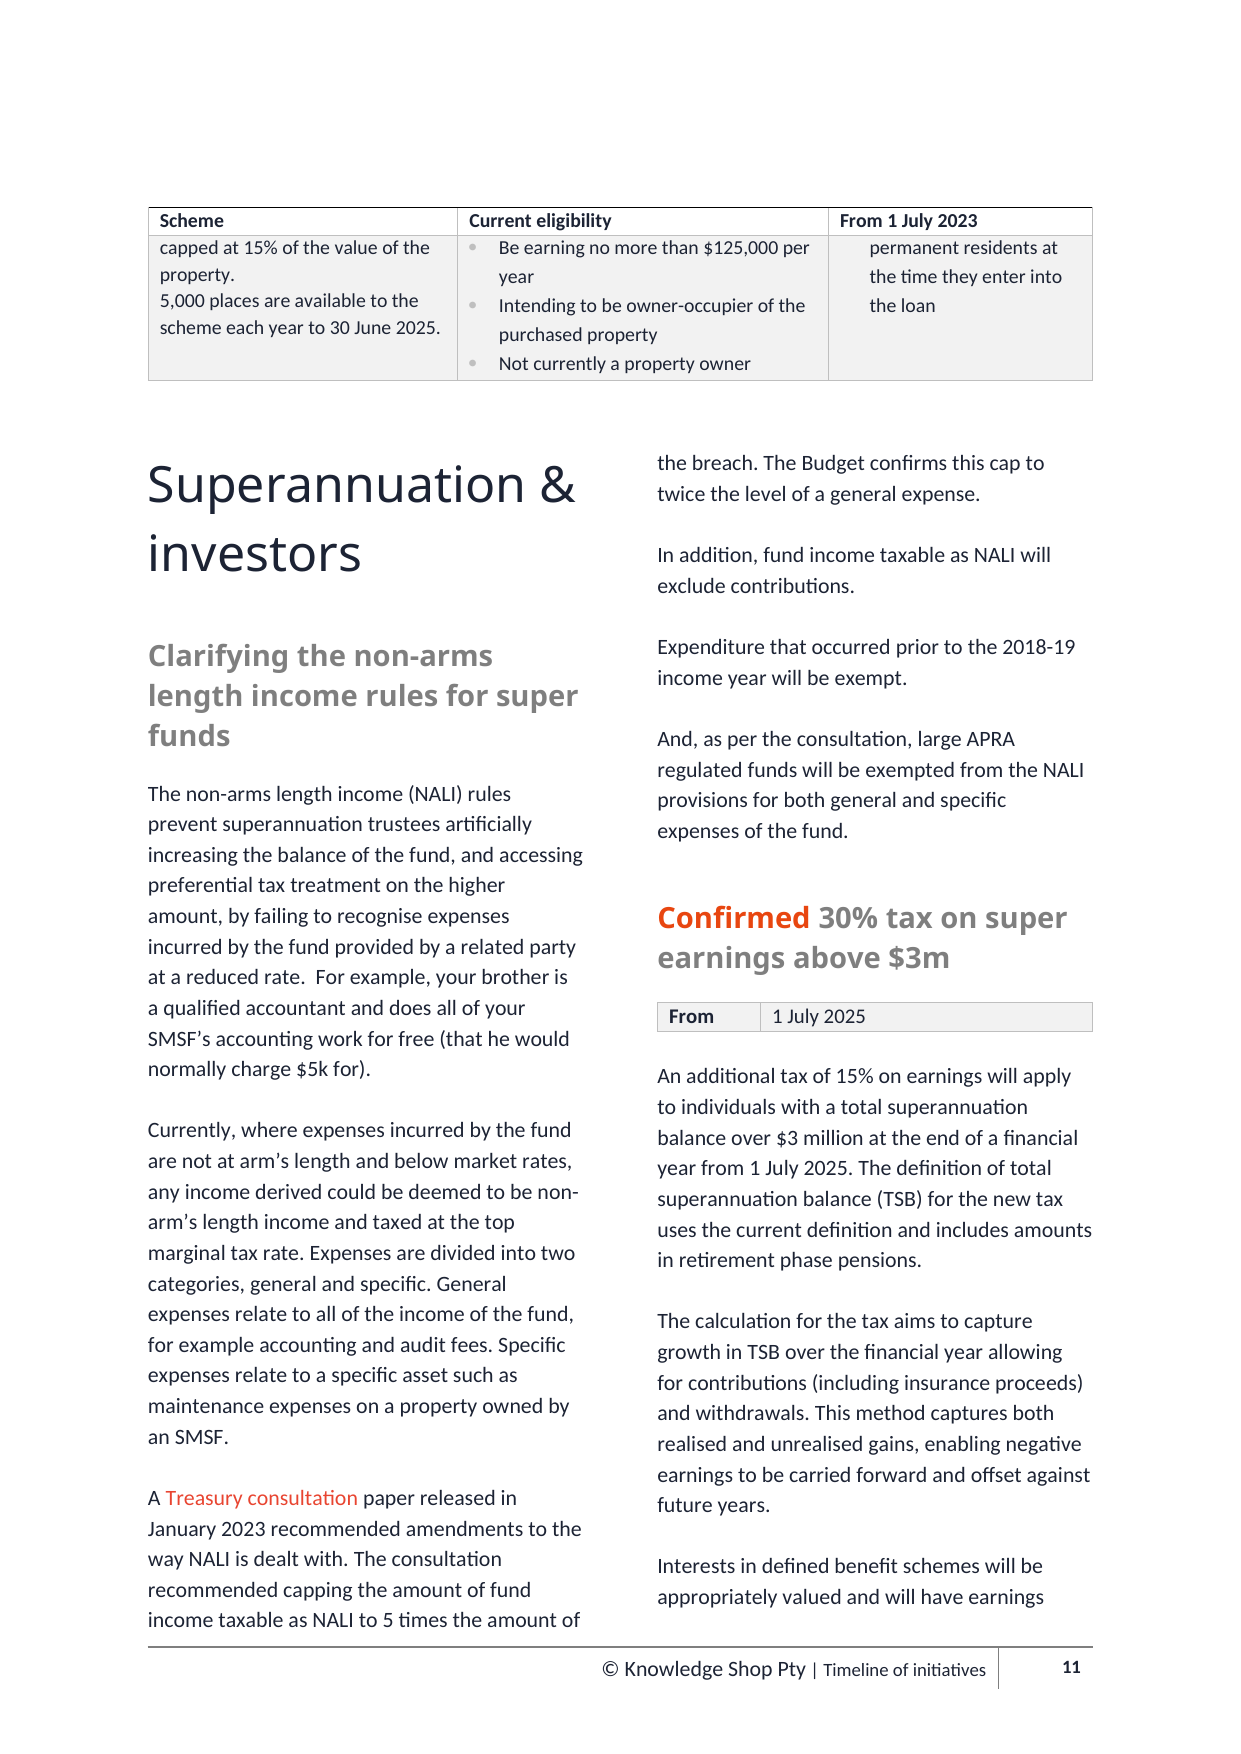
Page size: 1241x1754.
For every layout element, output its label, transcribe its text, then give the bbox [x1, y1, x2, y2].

text A Treasury consultation paper released in January 2023 recommended amendments to the way NALI is dealt with. The consultation recommended capping the amount of fund income taxable as NALI to 5 times the amount of the breach. The Budget confirms this cap to twice the level of a general expense. [148, 1484, 583, 1633]
text The non-arms length income (NALI) rules prevent superannuation trustees artificially increasing the balance of the fund, and accessing preferential tax treatment on the higher amount, by failing to recognise expenses incurred by the fund provided by a related party at a reduced rate. For example, your brother is a qualified accountant and does all of your SMSF’s accounting work for free (that he would normally charge $5k for). [148, 780, 583, 1082]
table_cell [149, 236, 457, 380]
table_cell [458, 236, 828, 380]
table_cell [829, 236, 1092, 380]
text And, as per the consultation, large APRA regulated funds will be exempted from the NALI provisions for both general and specific expenses of the fund. [657, 725, 1093, 844]
table_header 1 July 2025 [761, 1003, 1092, 1031]
text Expenditure that occurred prior to the 2018-19 income year will be exempt. [657, 633, 1093, 691]
text An additional tax of 15% on earnings will apply to individuals with a total superannuation balance over $3 million at the end of a financial year from 1 July 2025. The definition of total superannuation balance (TSB) for the new tax uses the current definition and includes amounts in retirement phase pensions. [657, 1063, 1093, 1273]
text The calculation for the tax aims to capture growth in TSB over the financial year allowing for contributions (including insurance proceeds) and withdrawals. This method captures both realised and unrealised gains, enabling negative earnings to be carried forward and offset against future years. [657, 1308, 1093, 1518]
text Currently, where expenses incurred by the fund are not at arm’s length and below market rates, any income derived could be deemed to be non-arm’s length income and taxed at the top marginal tax rate. Expenses are divided into two categories, general and specific. General expenses relate to all of the income of the fund, for example accounting and audit fees. Specific expenses relate to a specific asset such as maintenance expenses on a property owned by an SMSF. [148, 1117, 583, 1449]
subtitle Superannuation & investors [148, 449, 583, 586]
table_header Scheme [149, 208, 457, 234]
text In addition, fund income taxable as NALI will exclude contributions. [657, 541, 1093, 599]
subtitle Clarifying the non-arms length income rules for super funds [148, 636, 583, 755]
subtitle Confirmed 30% tax on super earnings above $3m [657, 898, 1093, 977]
table_header From 1 July 2023 [829, 208, 1092, 234]
table_header Current eligibility [458, 208, 828, 234]
table_header From [658, 1003, 760, 1031]
text A Treasury consultation paper released in January 2023 recommended amendments to the way NALI is dealt with. The consultation recommended capping the amount of fund income taxable as NALI to 5 times the amount of the breach. The Budget confirms this cap to twice the level of a general expense. [657, 449, 1093, 507]
